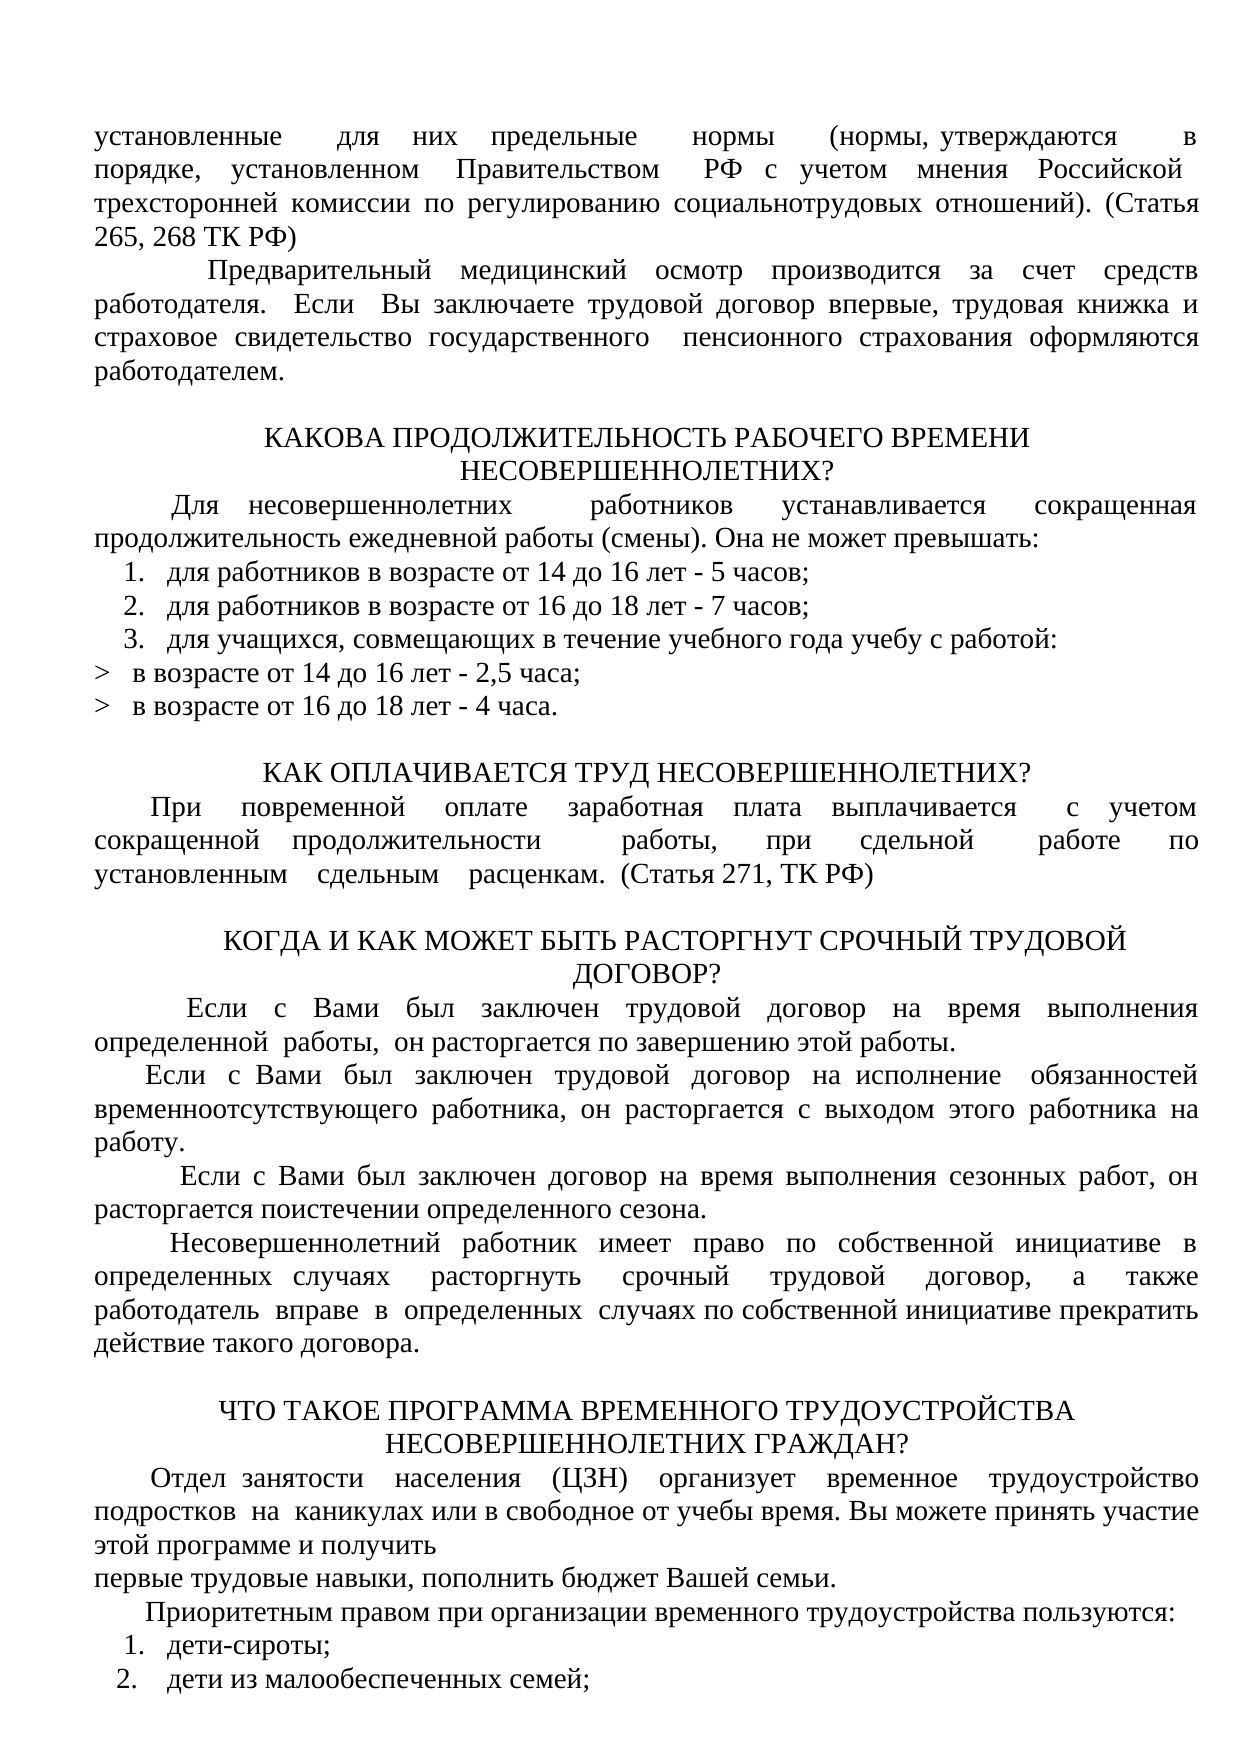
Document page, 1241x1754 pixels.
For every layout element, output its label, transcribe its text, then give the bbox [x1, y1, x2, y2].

text Несовершеннолетний работник имеет право по собственной инициативе в определенных случаях расторгнуть срочный трудовой договор, а также работодатель вправе в определенных случаях по собственной инициативе прекратить действие такого договора. [94, 1225, 1200, 1359]
text НЕСОВЕРШЕННОЛЕТНИХ ГРАЖДАН? [94, 1426, 1200, 1460]
text 2. дети из малообеспеченных семей; [94, 1661, 1200, 1694]
text 2. для работников в возрасте от 16 до 18 лет - 7 часов; [94, 588, 1200, 621]
text 1. для работников в возрасте от 14 до 16 лет - 5 часов; [94, 554, 1200, 588]
text КАК ОПЛАЧИВАЕТСЯ ТРУД НЕСОВЕРШЕННОЛЕТНИХ? [94, 755, 1200, 789]
text КОГДА И КАК МОЖЕТ БЫТЬ РАСТОРГНУТ СРОЧНЫЙ ТРУДОВОЙ ДОГОВОР? [94, 923, 1200, 990]
text Если с Вами был заключен договор на время выполнения сезонных работ, он расторгается поистечении определенного сезона. [94, 1158, 1200, 1225]
text Если с Вами был заключен трудовой договор на время выполнения определенной работы, он расторгается по завершению этой работы. [94, 990, 1200, 1057]
text ЧТО ТАКОЕ ПРОГРАММА ВРЕМЕННОГО ТРУДОУСТРОЙСТВА [94, 1393, 1200, 1426]
text Для несовершеннолетних работников устанавливается сокращенная продолжительность ежедневной работы (смены). Она не может превышать: [94, 487, 1200, 554]
text первые трудовые навыки, пополнить бюджет Вашей семьи. [94, 1560, 1200, 1594]
text 3. для учащихся, совмещающих в течение учебного года учебу с работой: [94, 621, 1200, 655]
text При повременной оплате заработная плата выплачивается с учетом сокращенной продолжительности работы, при сдельной работе по установленным сдельным расценкам. (Статья 271, ТК РФ) [94, 789, 1200, 889]
text Предварительный медицинский осмотр производится за счет средств работодателя. Если Вы заключаете трудовой договор впервые, трудовая книжка и страховое свидетельство государственного пенсионного страхования оформляются работодателем. [94, 252, 1200, 386]
text трехсторонней комиссии по регулированию социальнотрудовых отношений). (Статья 265, 268 ТК РФ) [94, 185, 1200, 252]
text КАКОВА ПРОДОЛЖИТЕЛЬНОСТЬ РАБОЧЕГО ВРЕМЕНИ НЕСОВЕРШЕННОЛЕТНИХ? [94, 420, 1200, 487]
text 1. дети-сироты; [94, 1627, 1200, 1661]
text Если с Вами был заключен трудовой договор на исполнение обязанностей временноотсутствующего работника, он расторгается с выходом этого работника на работу. [94, 1057, 1200, 1158]
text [94, 118, 1200, 185]
text Приоритетным правом при организации временного трудоустройства пользуются: [94, 1594, 1200, 1627]
text > в возрасте от 14 до 16 лет - 2,5 часа; [94, 655, 1200, 688]
text Отдел занятости населения (ЦЗН) организует временное трудоустройство подростков на каникулах или в свободное от учебы время. Вы можете принять участие этой программе и получить [94, 1460, 1200, 1560]
text > в возрасте от 16 до 18 лет - 4 часа. [94, 688, 1200, 722]
